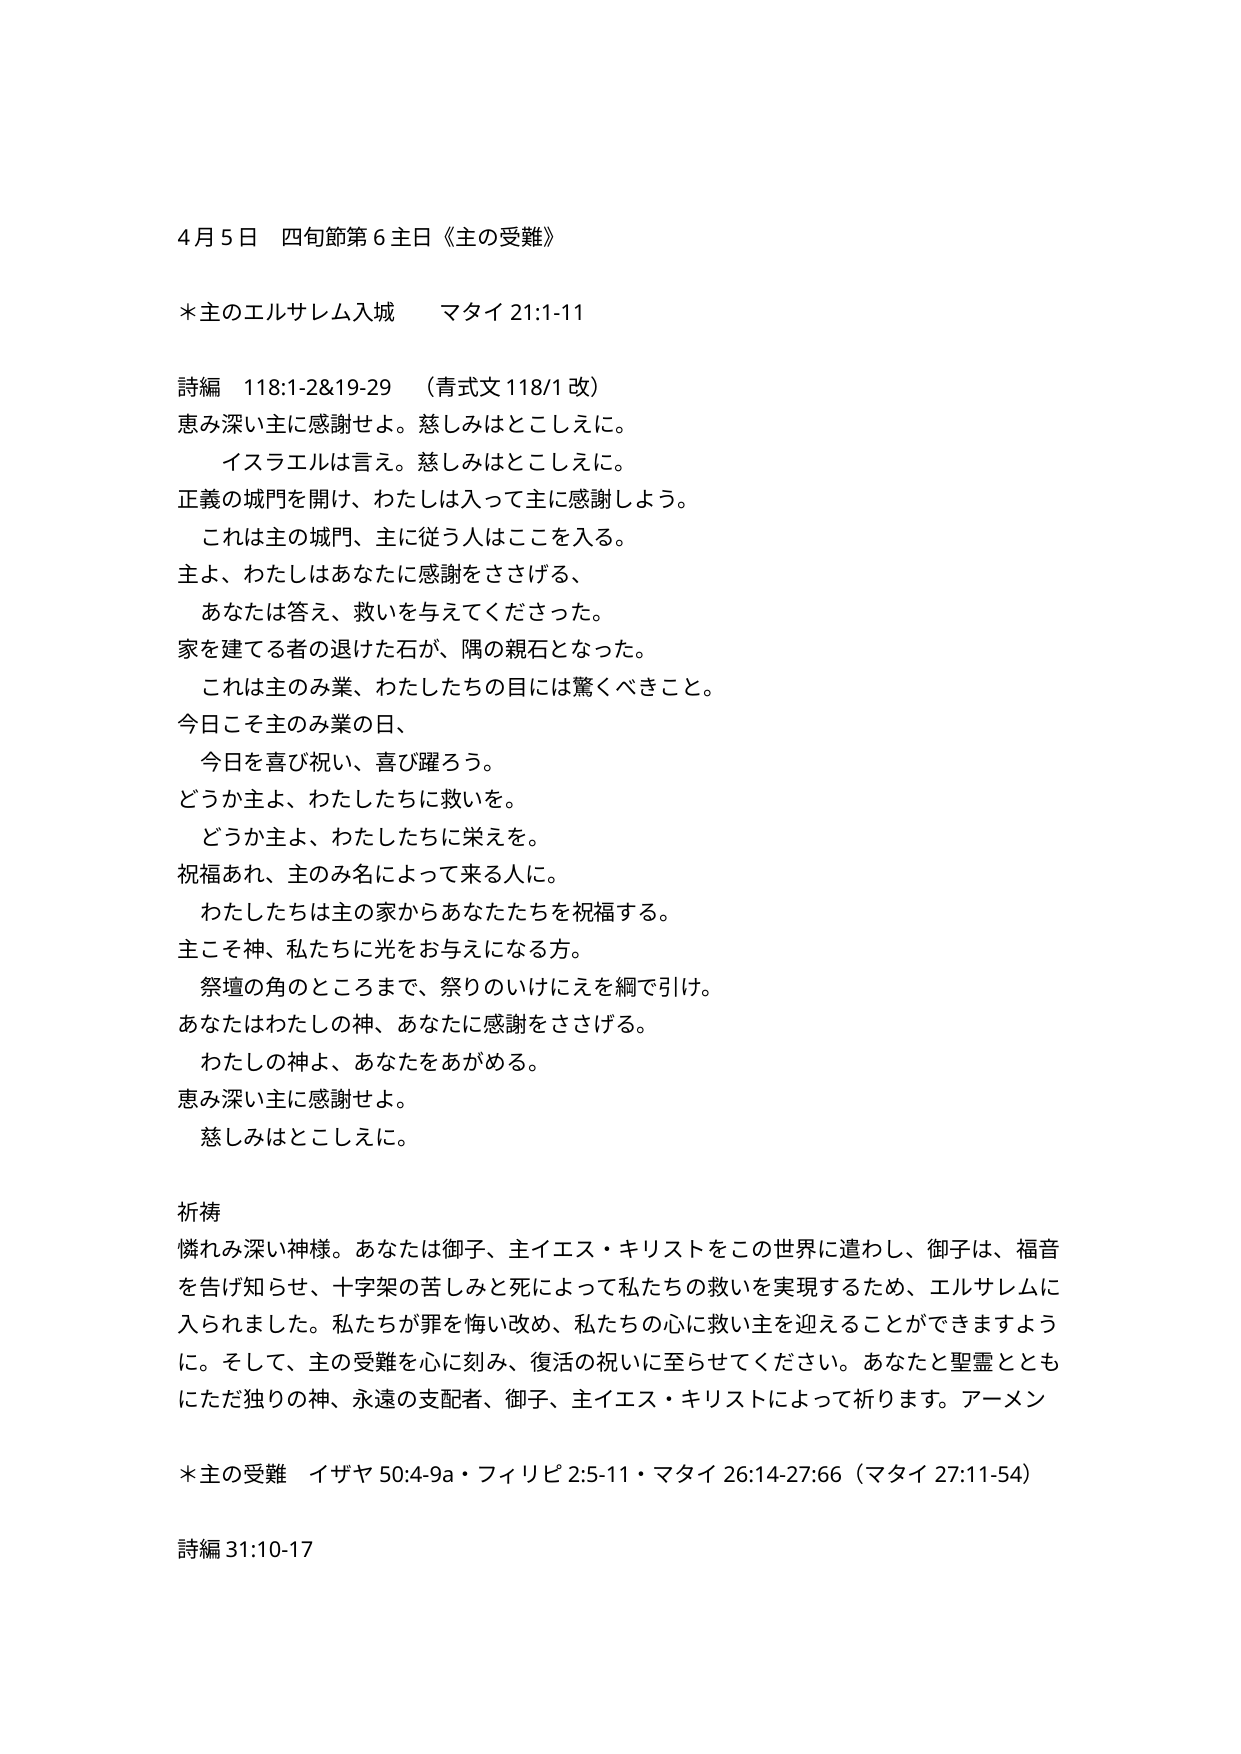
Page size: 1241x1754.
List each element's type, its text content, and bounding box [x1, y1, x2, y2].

text 家を建てる者の退けた石が、隅の親石となった。 [177, 629, 1063, 667]
text ＊主のエルサレム入城 マタイ 21:1-11 [177, 292, 1063, 329]
text イスラエルは言え。慈しみはとこしえに。 [177, 442, 1063, 479]
text 祈祷 [177, 1192, 1063, 1229]
text 今日こそ主のみ業の日、 [177, 704, 1063, 742]
text これは主のみ業、わたしたちの目には驚くべきこと。 [177, 667, 1063, 704]
text 恵み深い主に感謝せよ。 [177, 1079, 1063, 1117]
text あなたはわたしの神、あなたに感謝をささげる。 [177, 1004, 1063, 1042]
text どうか主よ、わたしたちに栄えを。 [177, 817, 1063, 854]
text 正義の城門を開け、わたしは入って主に感謝しよう。 [177, 479, 1063, 517]
text 主こそ神、私たちに光をお与えになる方。 [177, 929, 1063, 967]
text 詩編 118:1-2&19-29 （青式文118/1改） [177, 367, 1063, 404]
text 今日を喜び祝い、喜び躍ろう。 [177, 742, 1063, 779]
text 4月5日 四旬節第6主日《主の受難》 [177, 217, 1063, 254]
text 恵み深い主に感謝せよ。慈しみはとこしえに。 [177, 404, 1063, 442]
text これは主の城門、主に従う人はここを入る。 [177, 517, 1063, 554]
text どうか主よ、わたしたちに救いを。 [177, 779, 1063, 817]
text 祭壇の角のところまで、祭りのいけにえを綱で引け。 [177, 967, 1063, 1004]
text 詩編31:10-17 [177, 1529, 1063, 1567]
text わたしの神よ、あなたをあがめる。 [177, 1042, 1063, 1079]
text 祝福あれ、主のみ名によって来る人に。 [177, 854, 1063, 892]
text わたしたちは主の家からあなたたちを祝福する。 [177, 892, 1063, 929]
text 慈しみはとこしえに。 [177, 1117, 1063, 1154]
text あなたは答え、救いを与えてくださった。 [177, 592, 1063, 629]
text 憐れみ深い神様。あなたは御子、主イエス・キリストをこの世界に遣わし、御子は、福音を告げ知らせ、十字架の苦しみと死によって私たちの救いを実現するため、エルサレムに入られました。私たちが罪を悔い改め、私たちの心に救い主を迎えることができますように。そして、主の受難を心に刻み、復活の祝いに至らせてください。あなたと聖霊とともにただ独りの神、永遠の支配者、御子、主イエス・キリストによって祈ります。アーメン [177, 1229, 1063, 1417]
text 主よ、わたしはあなたに感謝をささげる、 [177, 554, 1063, 592]
text ＊主の受難 イザヤ 50:4-9a・フィリピ2:5-11・マタイ 26:14-27:66（マタイ 27:11-54） [177, 1454, 1063, 1492]
